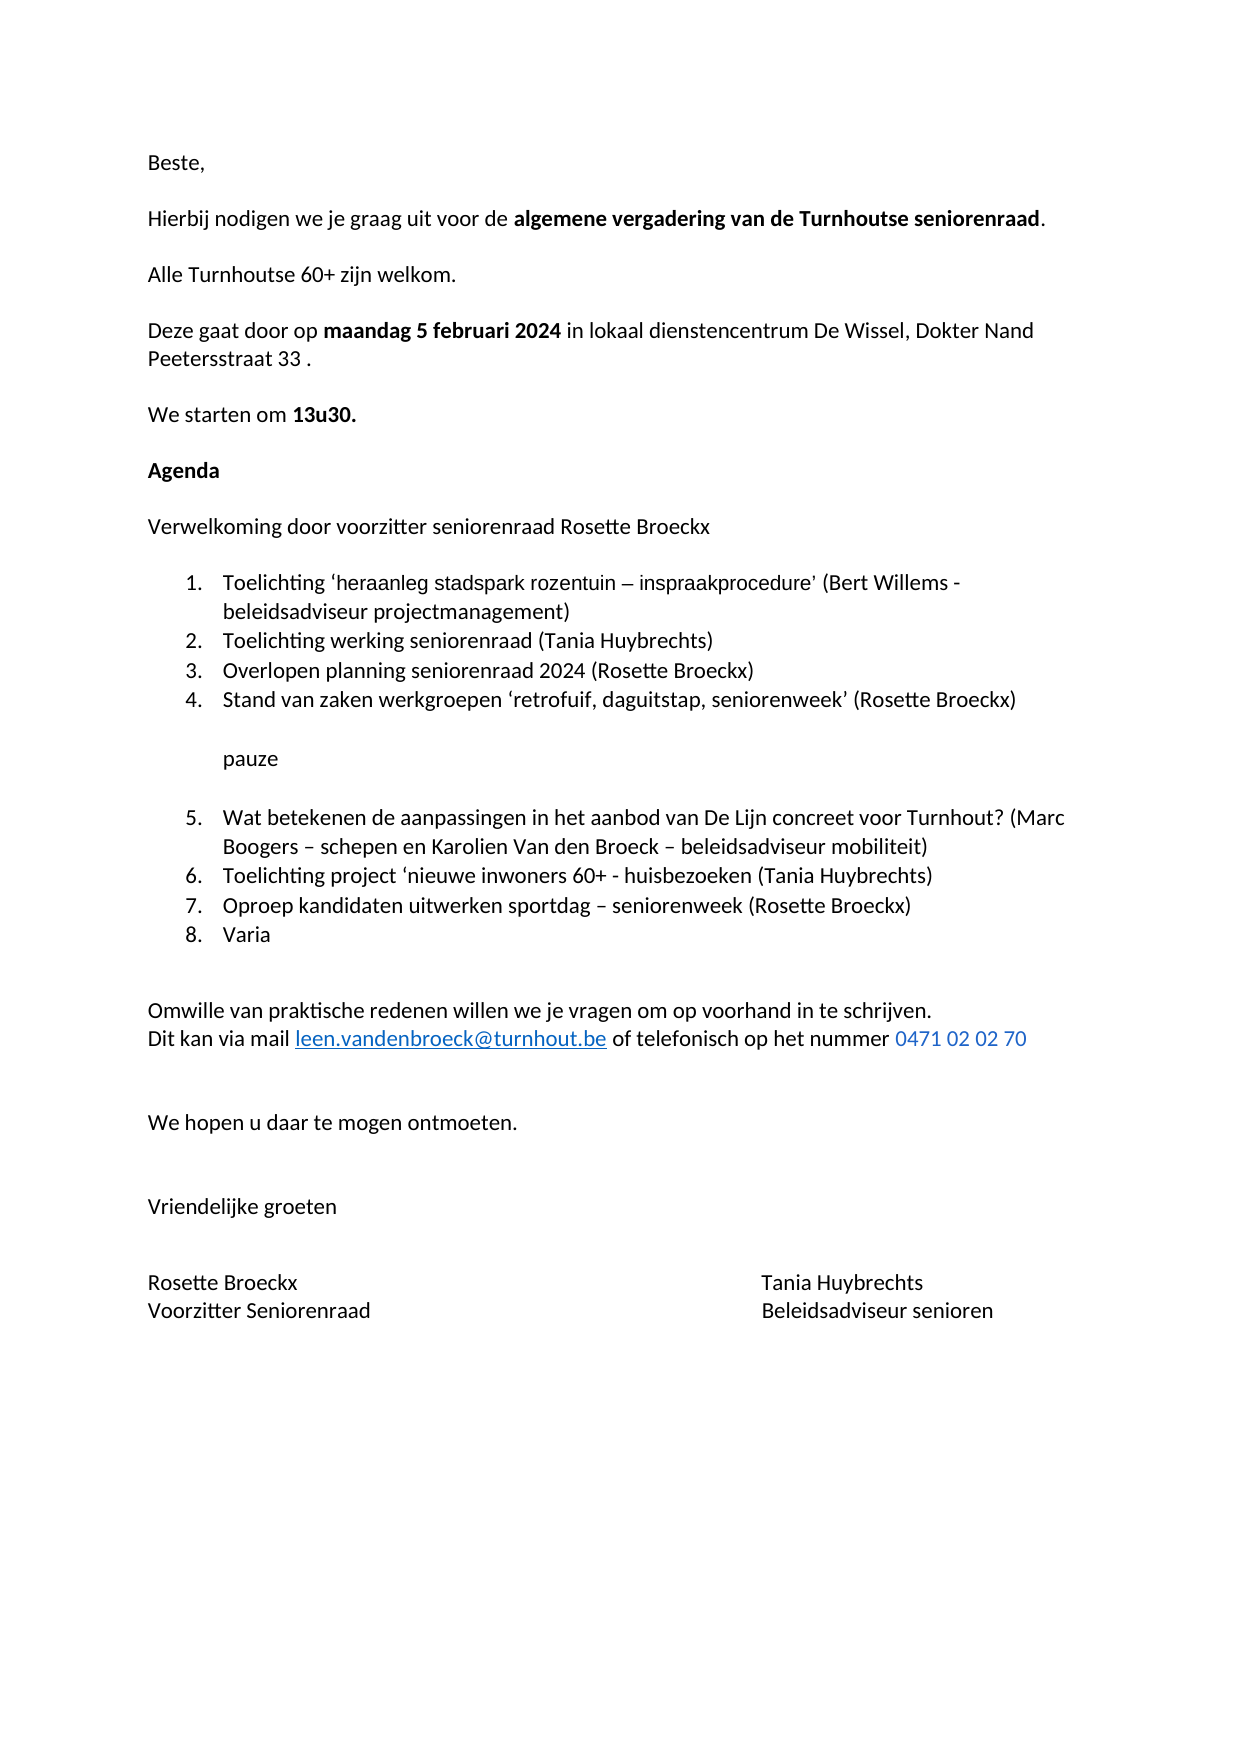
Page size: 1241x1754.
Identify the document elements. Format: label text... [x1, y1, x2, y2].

list Varia [185, 920, 1093, 948]
text Omwille van praktische redenen willen we je vragen om op voorhand in te schrijven. Dit kan via mail leen.vandenbroeck@turnhout.be of telefonisch op het nummer 0471 02 02 70 [148, 996, 1093, 1052]
list Overlopen planning seniorenraad 2024 (Rosette Broeckx) [185, 656, 1093, 684]
list Wat betekenen de aanpassingen in het aanbod van De Lijn concreet voor Turnhout? (Marc Boogers – schepen en Karolien Van den Broeck – beleidsadviseur mobiliteit) [185, 803, 1093, 860]
text Rosette Broeckx Tania Huybrechts [148, 1268, 1093, 1296]
list Stand van zaken werkgroepen ‘retrofuif, daguitstap, seniorenweek’ (Rosette Broeckx) [185, 685, 1093, 713]
list Toelichting ‘heraanleg stadspark rozentuin – inspraakprocedure’ (Bert Willems -beleidsadviseur projectmanagement) [185, 568, 1093, 625]
text Hierbij nodigen we je graag uit voor de algemene vergadering van de Turnhoutse seniorenraad. [148, 204, 1093, 232]
text Verwelkoming door voorzitter seniorenraad Rosette Broeckx [148, 512, 1093, 540]
text We starten om 13u30. [148, 400, 1093, 428]
text Beste, [148, 148, 1093, 176]
text Voorzitter Seniorenraad Beleidsadviseur senioren [148, 1296, 1093, 1324]
list Toelichting werking seniorenraad (Tania Huybrechts) [185, 627, 1093, 655]
list pauze [223, 744, 1093, 772]
list Oproep kandidaten uitwerken sportdag – seniorenweek (Rosette Broeckx) [185, 891, 1093, 919]
text Vriendelijke groeten [148, 1192, 1093, 1220]
text Alle Turnhoutse 60+ zijn welkom. [148, 260, 1093, 288]
text We hopen u daar te mogen ontmoeten. [148, 1108, 1093, 1136]
text Deze gaat door op maandag 5 februari 2024 in lokaal dienstencentrum De Wissel, Dokter Nand Peetersstraat 33 . [148, 316, 1093, 372]
list Toelichting project ‘nieuwe inwoners 60+ - huisbezoeken (Tania Huybrechts) [185, 862, 1093, 890]
text Agenda [148, 456, 1093, 484]
